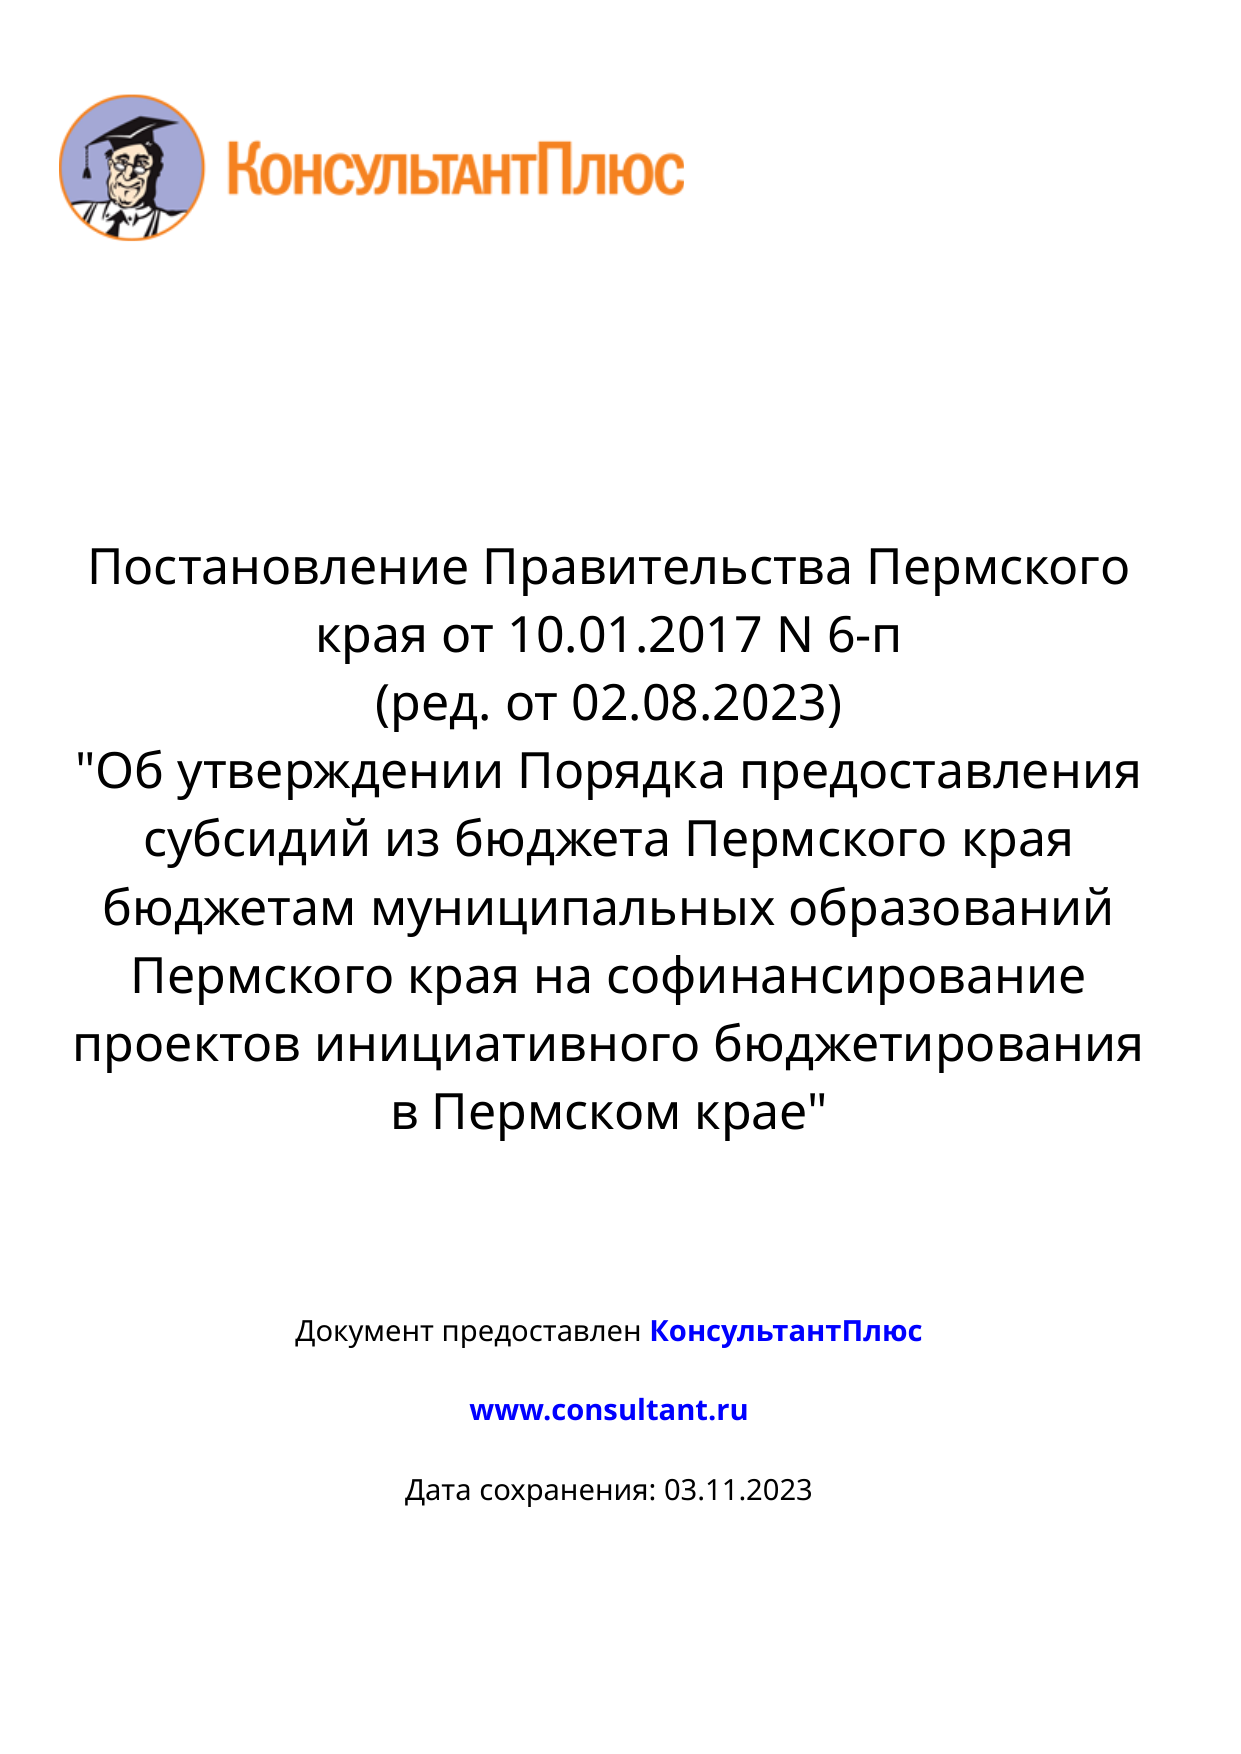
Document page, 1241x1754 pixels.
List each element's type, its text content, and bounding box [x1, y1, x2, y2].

table_header [51, 88, 1167, 403]
table_cell Постановление Правительства Пермского края от 10.01.2017 N 6-п (ред. от 02.08.2023) "Об утверждении Порядка предоставления субсидий из бюджета Пермского края бюджетам муниципальных образований Пермского края на софинансирование проектов инициативного бюджетирования в Пермском крае" [51, 403, 1167, 1272]
picture [59, 93, 684, 243]
table_cell Документ предоставлен КонсультантПлюс www.consultant.ru Дата сохранения: 03.11.2023 [51, 1272, 1167, 1587]
